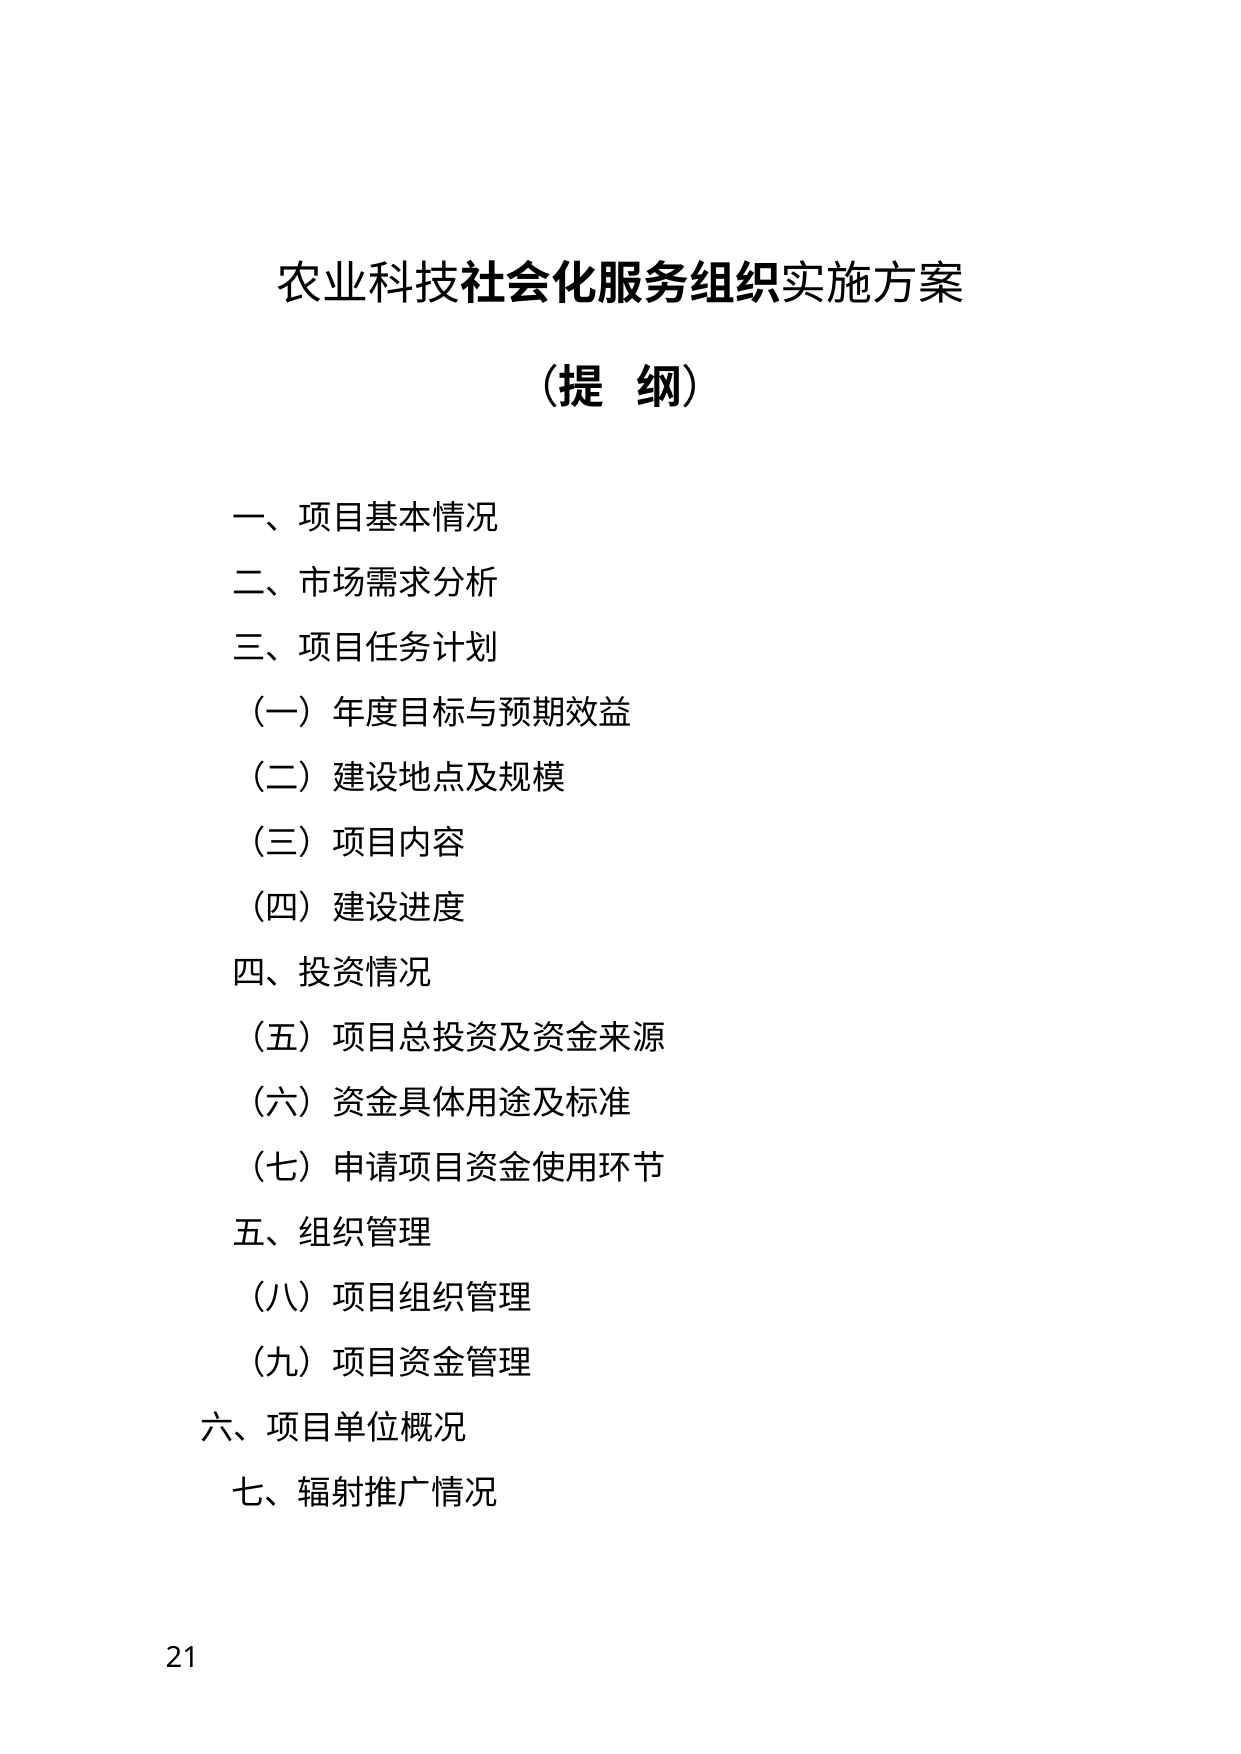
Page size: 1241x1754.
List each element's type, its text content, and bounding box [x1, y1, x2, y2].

text （八）项目组织管理 [165, 1262, 1075, 1327]
text （五）项目总投资及资金来源 [165, 1002, 1075, 1067]
text （二）建设地点及规模 [165, 742, 1075, 807]
text （六）资金具体用途及标准 [165, 1067, 1075, 1132]
text 农业科技社会化服务组织实施方案 [101, 246, 1098, 313]
text （七）申请项目资金使用环节 [165, 1132, 1075, 1197]
text （一）年度目标与预期效益 [165, 677, 1075, 742]
text 七、辐射推广情况 [165, 1457, 1075, 1522]
text （三）项目内容 [165, 807, 1075, 872]
text （九）项目资金管理 [165, 1327, 1075, 1392]
text （提 纲） [101, 349, 1098, 481]
text 五、组织管理 [165, 1197, 1075, 1262]
text 四、投资情况 [165, 937, 1075, 1002]
text 一、项目基本情况 [165, 482, 1075, 547]
text 三、项目任务计划 [165, 612, 1075, 677]
text 二、市场需求分析 [165, 547, 1075, 612]
text （四）建设进度 [165, 872, 1075, 937]
text 六、项目单位概况 [165, 1392, 1075, 1457]
